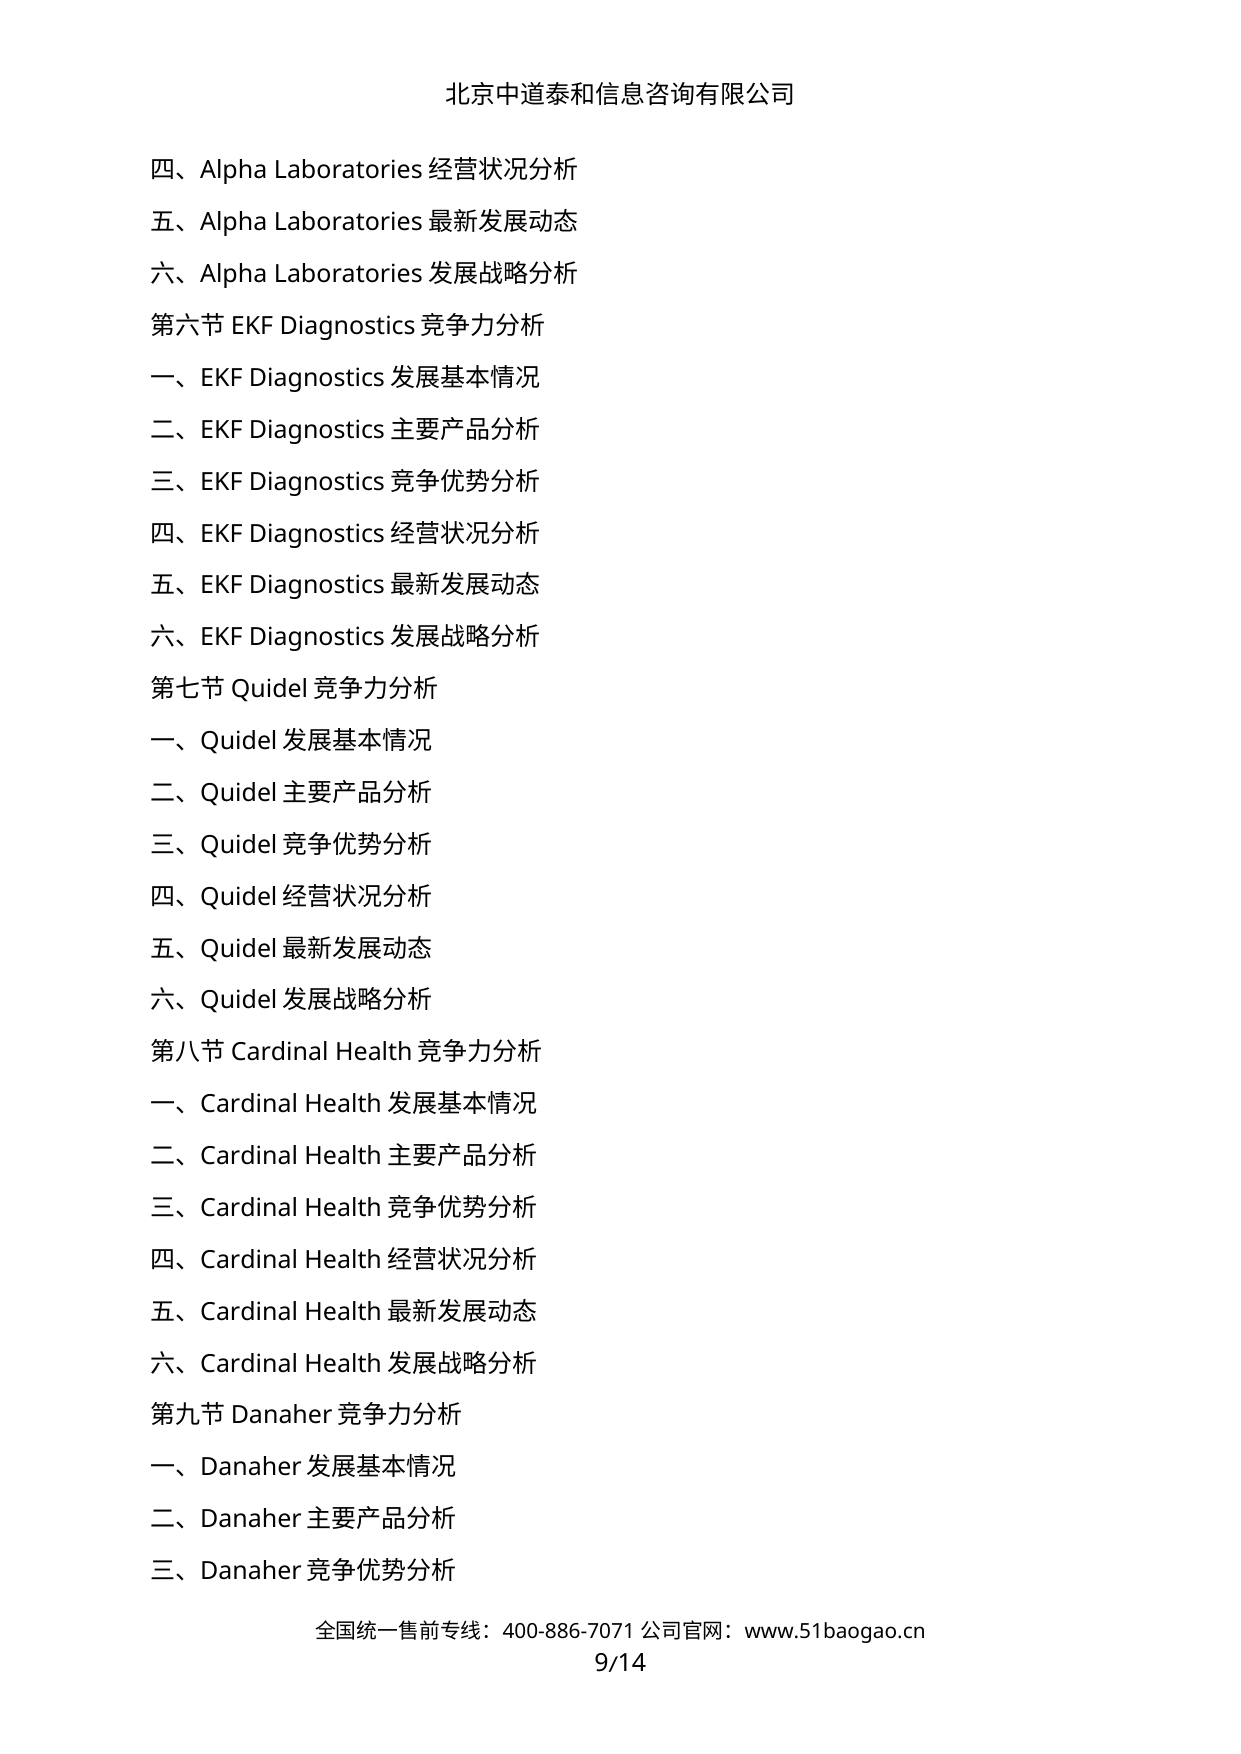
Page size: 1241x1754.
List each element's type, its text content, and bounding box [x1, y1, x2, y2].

text 四、Quidel经营状况分析 [150, 876, 1090, 912]
text 五、EKF Diagnostics最新发展动态 [150, 565, 1090, 601]
text 六、Alpha Laboratories发展战略分析 [150, 254, 1090, 290]
text 四、Alpha Laboratories经营状况分析 [150, 150, 1090, 186]
text 三、Danaher竞争优势分析 [150, 1551, 1090, 1587]
text 第六节 EKF Diagnostics竞争力分析 [150, 306, 1090, 342]
text 二、Cardinal Health主要产品分析 [150, 1136, 1090, 1172]
text 六、Quidel发展战略分析 [150, 980, 1090, 1016]
text 第七节 Quidel竞争力分析 [150, 669, 1090, 705]
text 二、Quidel主要产品分析 [150, 772, 1090, 809]
text 六、Cardinal Health发展战略分析 [150, 1343, 1090, 1379]
text 六、EKF Diagnostics发展战略分析 [150, 617, 1090, 653]
text 五、Quidel最新发展动态 [150, 928, 1090, 964]
text 四、EKF Diagnostics经营状况分析 [150, 513, 1090, 549]
text 一、EKF Diagnostics发展基本情况 [150, 357, 1090, 394]
text 五、Alpha Laboratories最新发展动态 [150, 202, 1090, 238]
text 四、Cardinal Health经营状况分析 [150, 1239, 1090, 1276]
text 二、EKF Diagnostics主要产品分析 [150, 409, 1090, 446]
text 三、Quidel竞争优势分析 [150, 824, 1090, 861]
text 第八节 Cardinal Health竞争力分析 [150, 1032, 1090, 1068]
text 二、Danaher主要产品分析 [150, 1499, 1090, 1535]
text 五、Cardinal Health最新发展动态 [150, 1291, 1090, 1327]
text 三、Cardinal Health竞争优势分析 [150, 1187, 1090, 1224]
text 三、EKF Diagnostics竞争优势分析 [150, 461, 1090, 497]
text 一、Danaher发展基本情况 [150, 1447, 1090, 1483]
text 一、Quidel发展基本情况 [150, 721, 1090, 757]
text 第九节 Danaher竞争力分析 [150, 1395, 1090, 1431]
text 一、Cardinal Health发展基本情况 [150, 1084, 1090, 1120]
